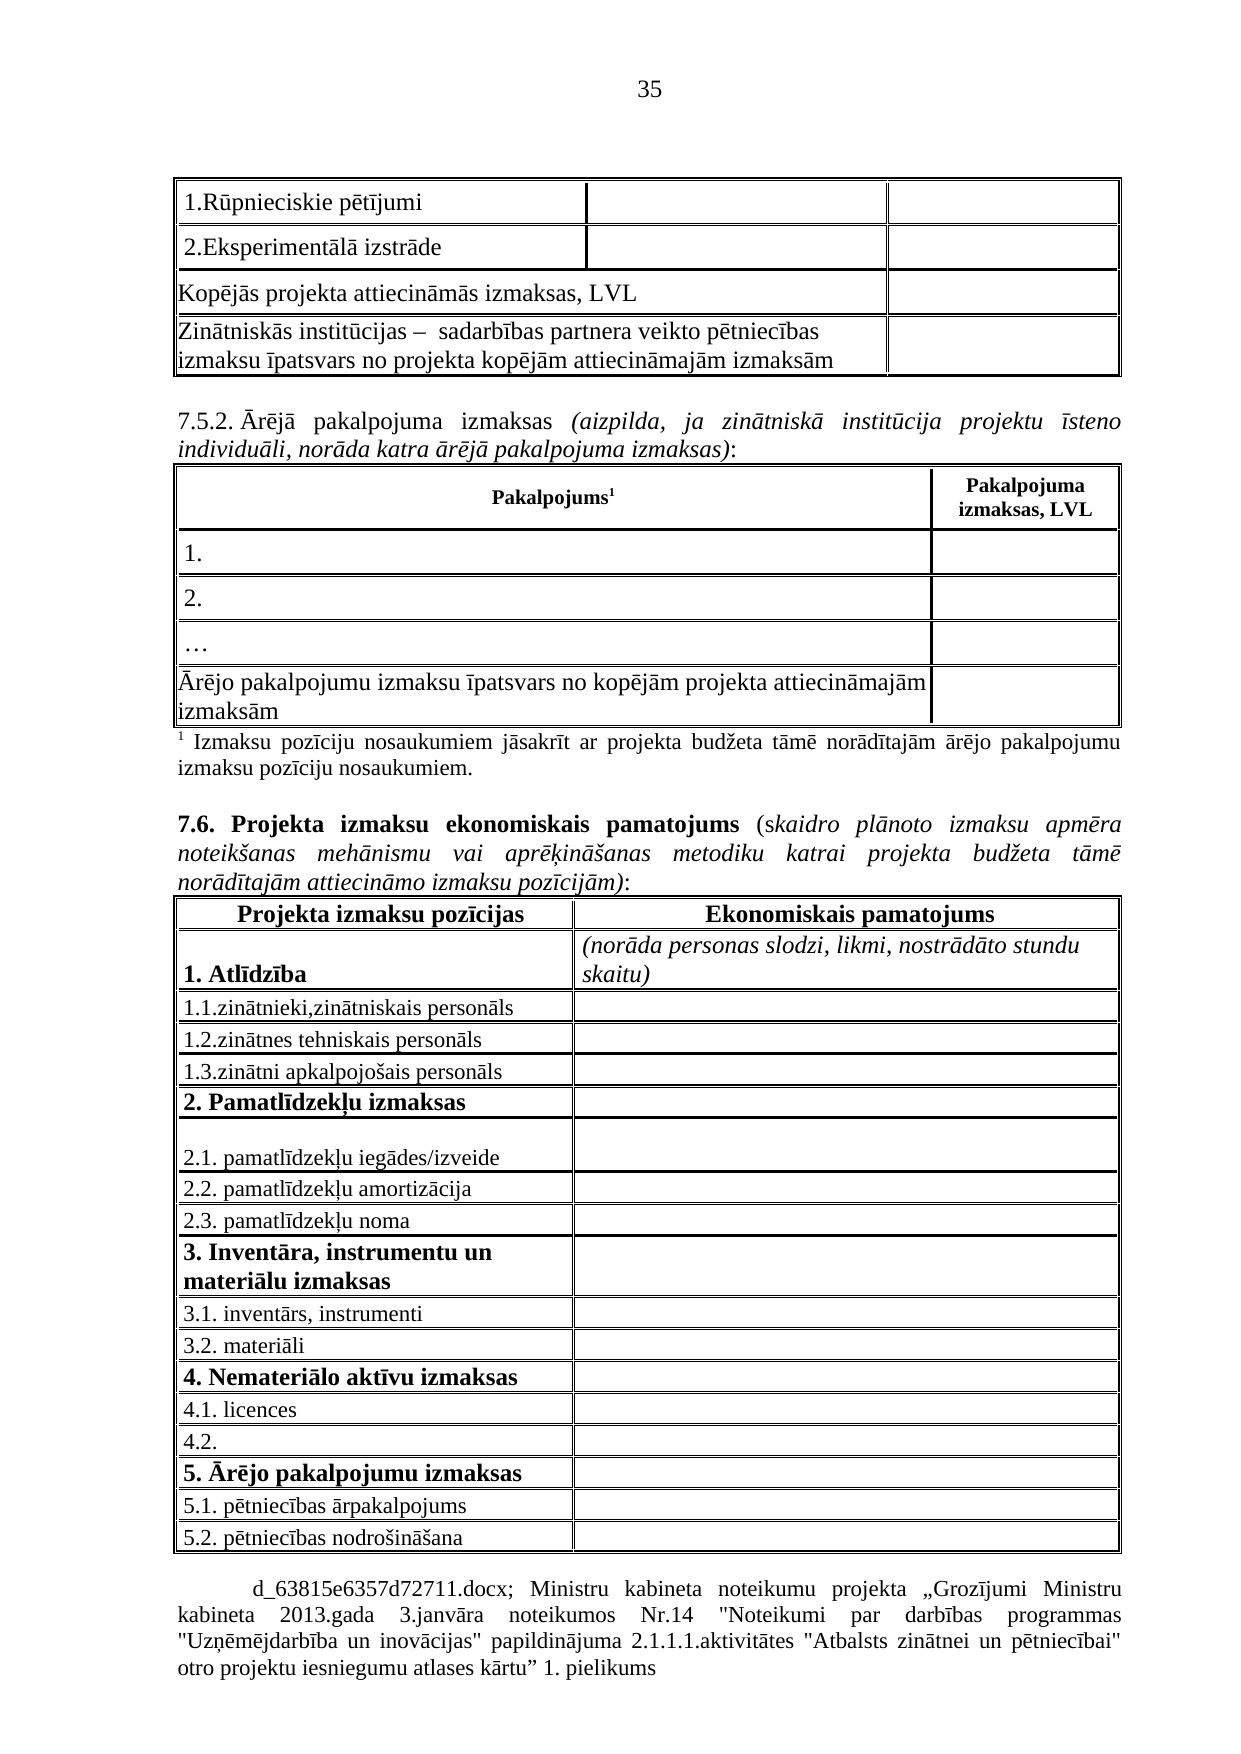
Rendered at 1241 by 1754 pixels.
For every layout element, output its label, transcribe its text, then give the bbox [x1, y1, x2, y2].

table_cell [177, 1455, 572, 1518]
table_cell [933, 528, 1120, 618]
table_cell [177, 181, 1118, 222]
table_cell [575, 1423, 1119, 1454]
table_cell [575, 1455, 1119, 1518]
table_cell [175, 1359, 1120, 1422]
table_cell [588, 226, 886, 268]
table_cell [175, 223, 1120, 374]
text 1 Izmaksu pozīciju nosaukumiem jāsakrīt ar projekta budžeta tāmē norādītajām ārējo pakalpojumu izmaksu pozīciju nosaukumiem. [177, 728, 1122, 780]
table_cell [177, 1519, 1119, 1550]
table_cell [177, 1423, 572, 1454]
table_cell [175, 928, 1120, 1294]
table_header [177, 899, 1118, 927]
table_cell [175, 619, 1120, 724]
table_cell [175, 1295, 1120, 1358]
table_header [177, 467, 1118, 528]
text 7.6. Projekta izmaksu ekonomiskais pamatojums (skaidro plānoto izmaksu apmēra noteikšanas mehānismu vai aprēķināšanas metodiku katrai projekta budžeta tāmē norādītajām attiecināmo izmaksu pozīcijām): [177, 809, 1122, 895]
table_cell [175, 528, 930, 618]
text 7.5.2. Ārējā pakalpojuma izmaksas (aizpilda, ja zinātniskā institūcija projektu īsteno individuāli, norāda katra ārējā pakalpojuma izmaksas): [177, 406, 1122, 463]
